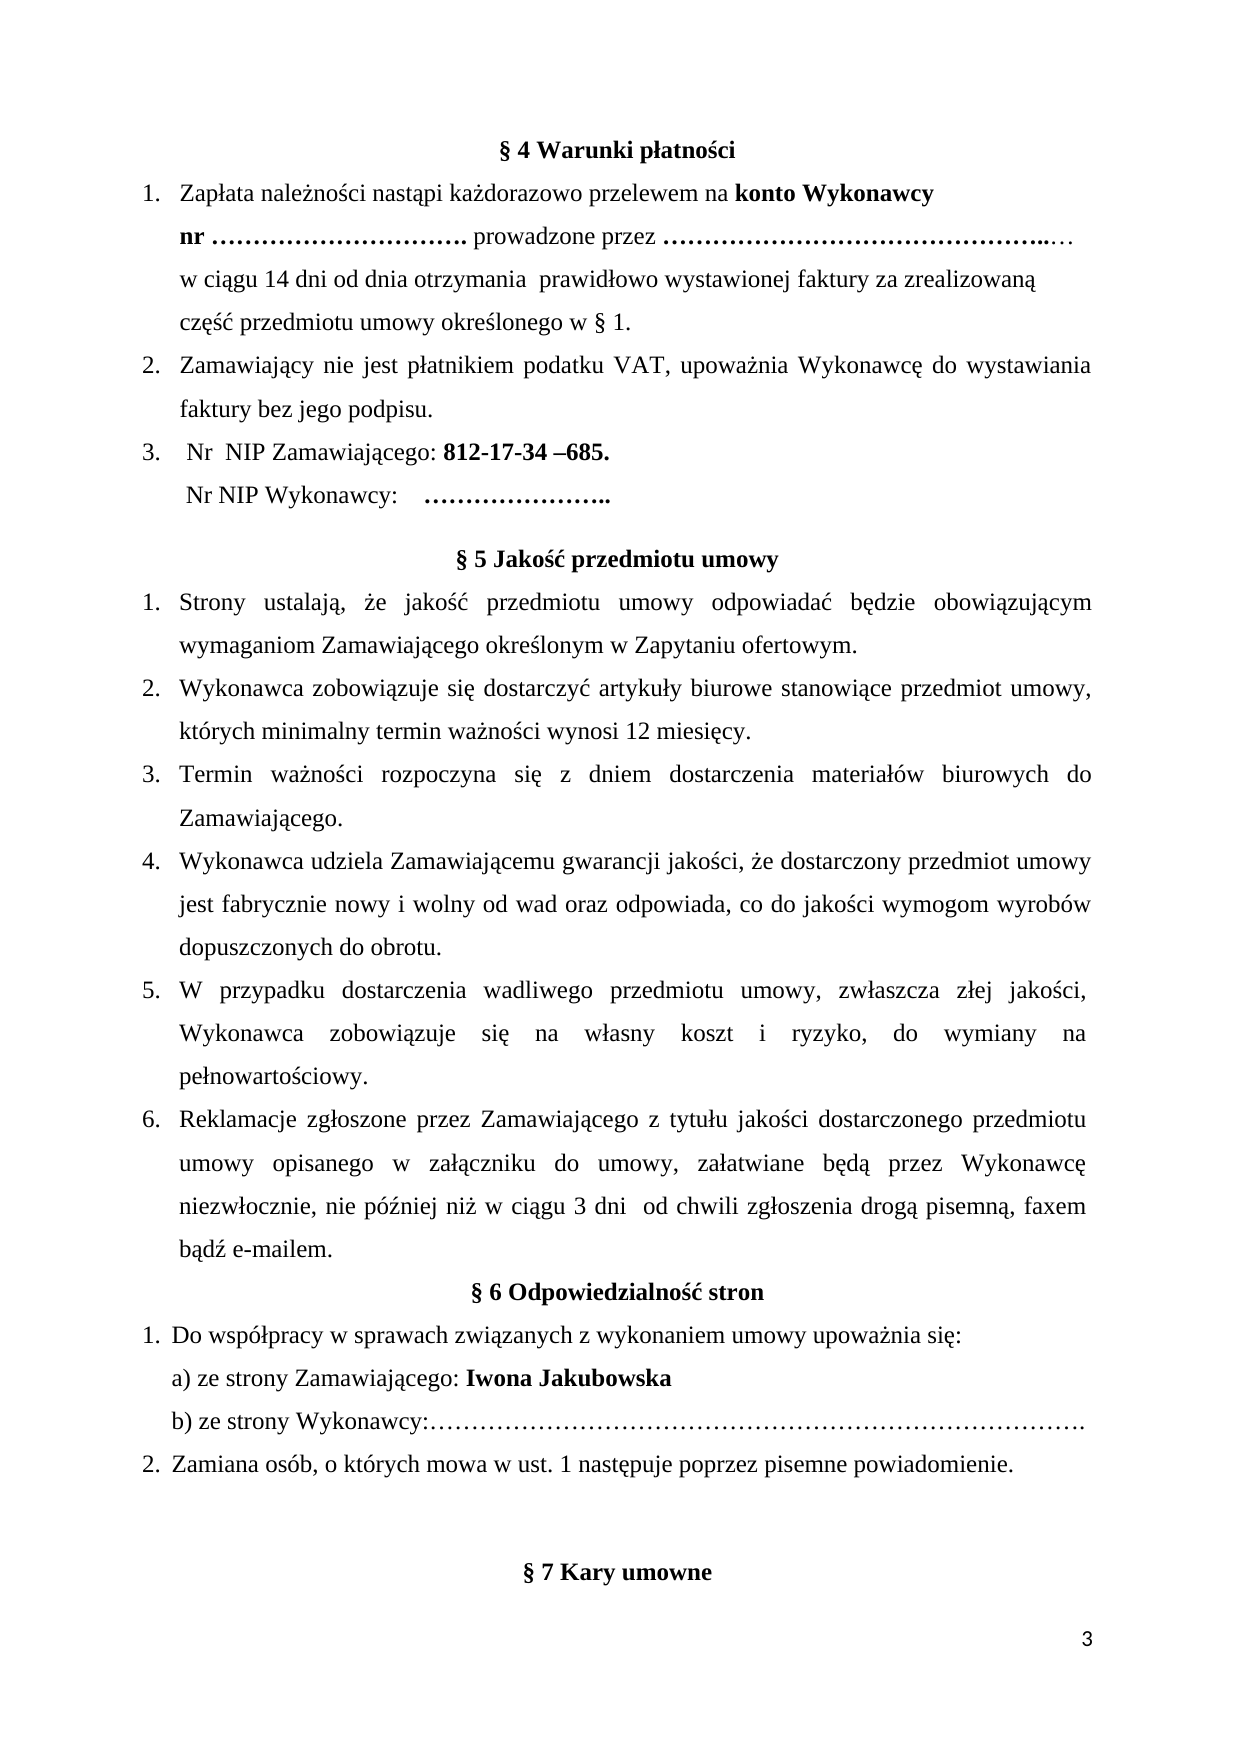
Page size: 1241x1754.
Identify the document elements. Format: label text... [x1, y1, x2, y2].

list Zapłata należności nastąpi każdorazowo przelewem na konto Wykonawcy nr …………………………. prowadzone przez ………………………………………..… w ciągu 14 dni od dnia otrzymania prawidłowo wystawionej faktury za zrealizowaną część przedmiotu umowy określonego w § 1. [142, 178, 1092, 336]
list Reklamacje zgłoszone przez Zamawiającego z tytułu jakości dostarczonego przedmiotu umowy opisanego w załączniku do umowy, załatwiane będą przez Wykonawcę niezwłocznie, nie później niż w ciągu 3 dni od chwili zgłoszenia drogą pisemną, faxem bądź e-mailem. [142, 1104, 1087, 1263]
text b) ze strony Wykonawcy:……………………………………………………………………. [171, 1406, 1092, 1435]
list Termin ważności rozpoczyna się z dniem dostarczenia materiałów biurowych do Zamawiającego. [142, 759, 1092, 831]
text § 4 Warunki płatności [142, 135, 1092, 164]
list Do współpracy w sprawach związanych z wykonaniem umowy upoważnia się: [142, 1320, 1092, 1349]
list Wykonawca zobowiązuje się dostarczyć artykuły biurowe stanowiące przedmiot umowy, których minimalny termin ważności wynosi 12 miesięcy. [142, 673, 1092, 745]
text § 7 Kary umowne [142, 1557, 1092, 1585]
list Wykonawca udziela Zamawiającemu gwarancji jakości, że dostarczony przedmiot umowy jest fabrycznie nowy i wolny od wad oraz odpowiada, co do jakości wymogom wyrobów dopuszczonych do obrotu. [142, 846, 1092, 961]
text Nr NIP Wykonawcy: ………………….. [142, 480, 1092, 509]
text § 5 Jakość przedmiotu umowy [142, 544, 1092, 573]
list Strony ustalają, że jakość przedmiotu umowy odpowiadać będzie obowiązującym wymaganiom Zamawiającego określonym w Zapytaniu ofertowym. [142, 587, 1092, 659]
list Nr NIP Zamawiającego: 812-17-34 –685. [142, 437, 1092, 466]
text a) ze strony Zamawiającego: Iwona Jakubowska [171, 1363, 1092, 1392]
text § 6 Odpowiedzialność stron [142, 1277, 1092, 1306]
list Zamiana osób, o których mowa w ust. 1 następuje poprzez pisemne powiadomienie. [142, 1449, 1092, 1478]
list Zamawiający nie jest płatnikiem podatku VAT, upoważnia Wykonawcę do wystawiania faktury bez jego podpisu. [142, 351, 1092, 422]
list W przypadku dostarczenia wadliwego przedmiotu umowy, zwłaszcza złej jakości, Wykonawca zobowiązuje się na własny koszt i ryzyko, do wymiany na pełnowartościowy. [142, 975, 1087, 1090]
